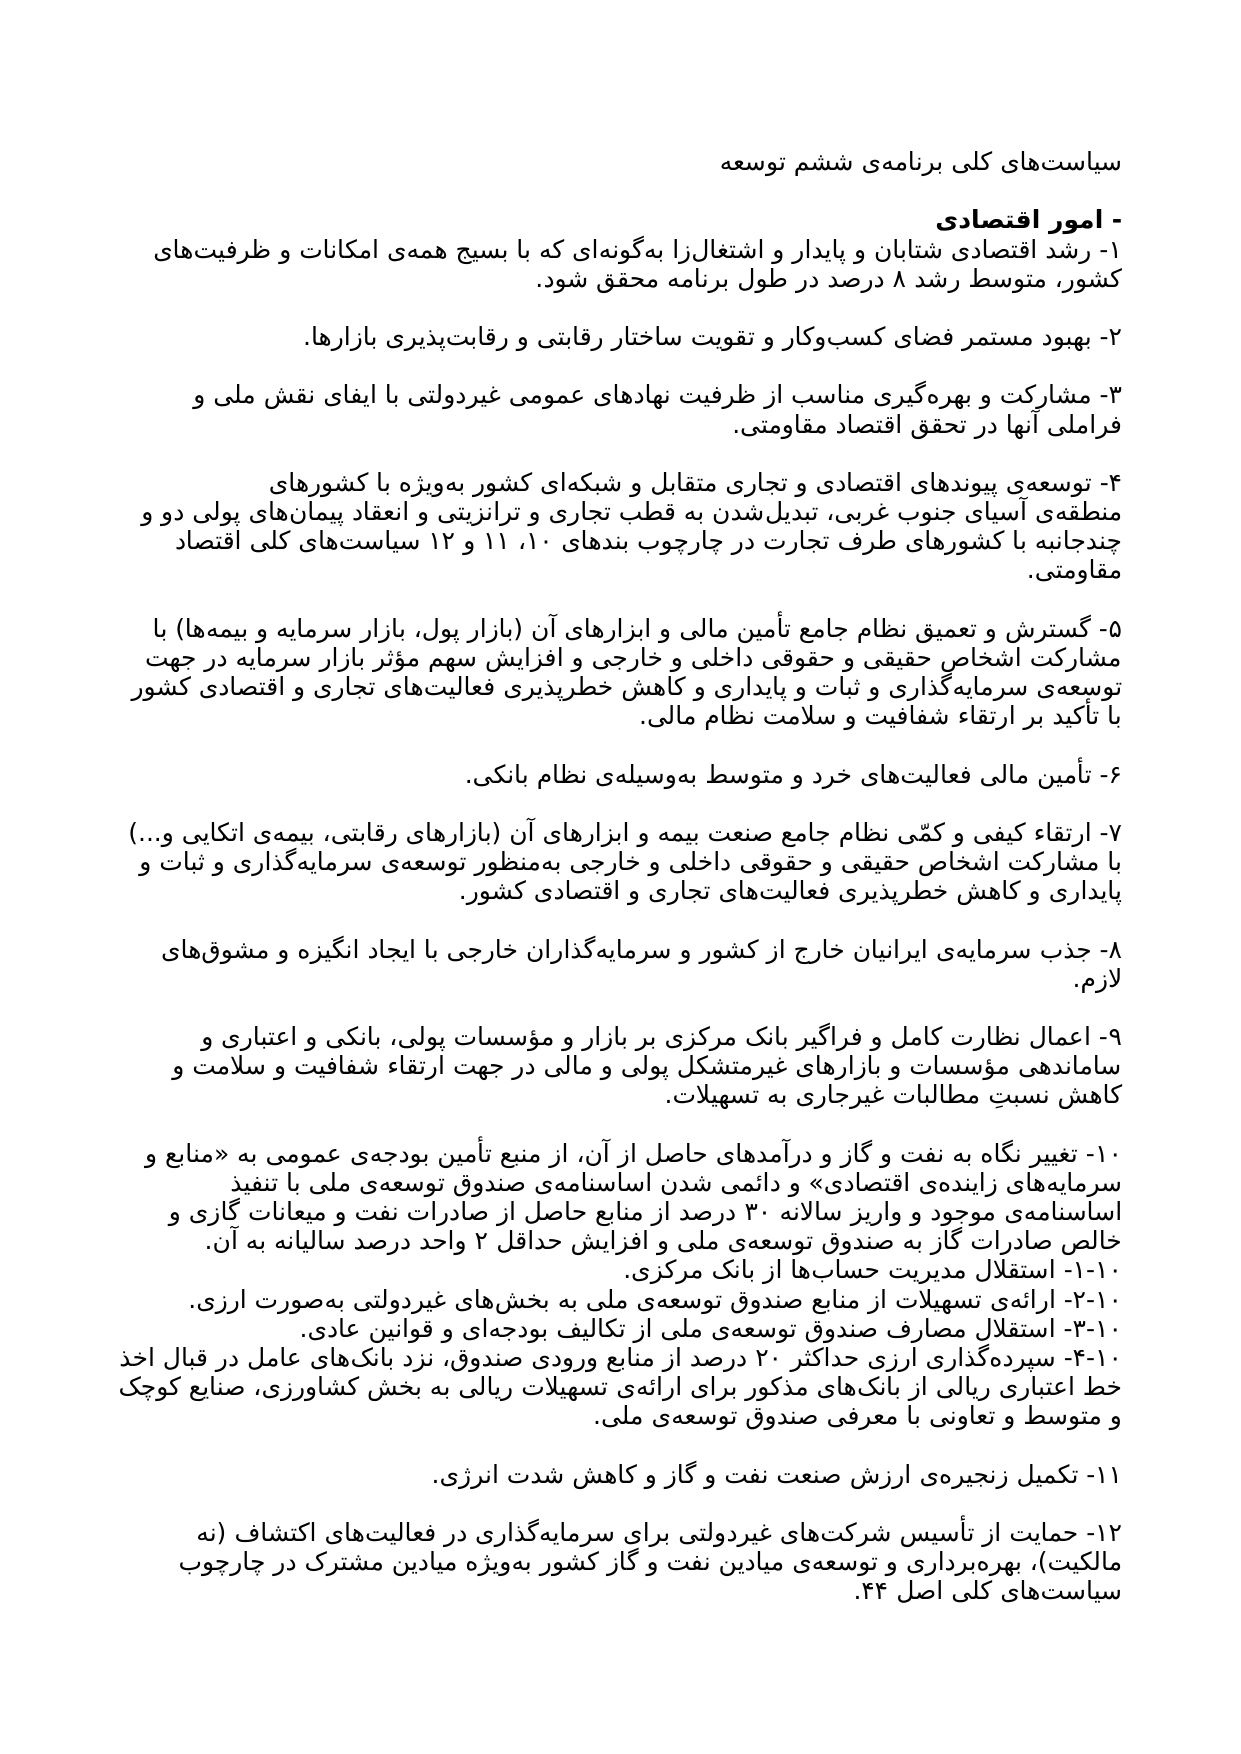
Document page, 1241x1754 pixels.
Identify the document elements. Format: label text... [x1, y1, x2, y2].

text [118, 176, 1122, 1635]
text سیاست‌های کلی برنامه‌ی ششم توسعه [118, 118, 1122, 176]
